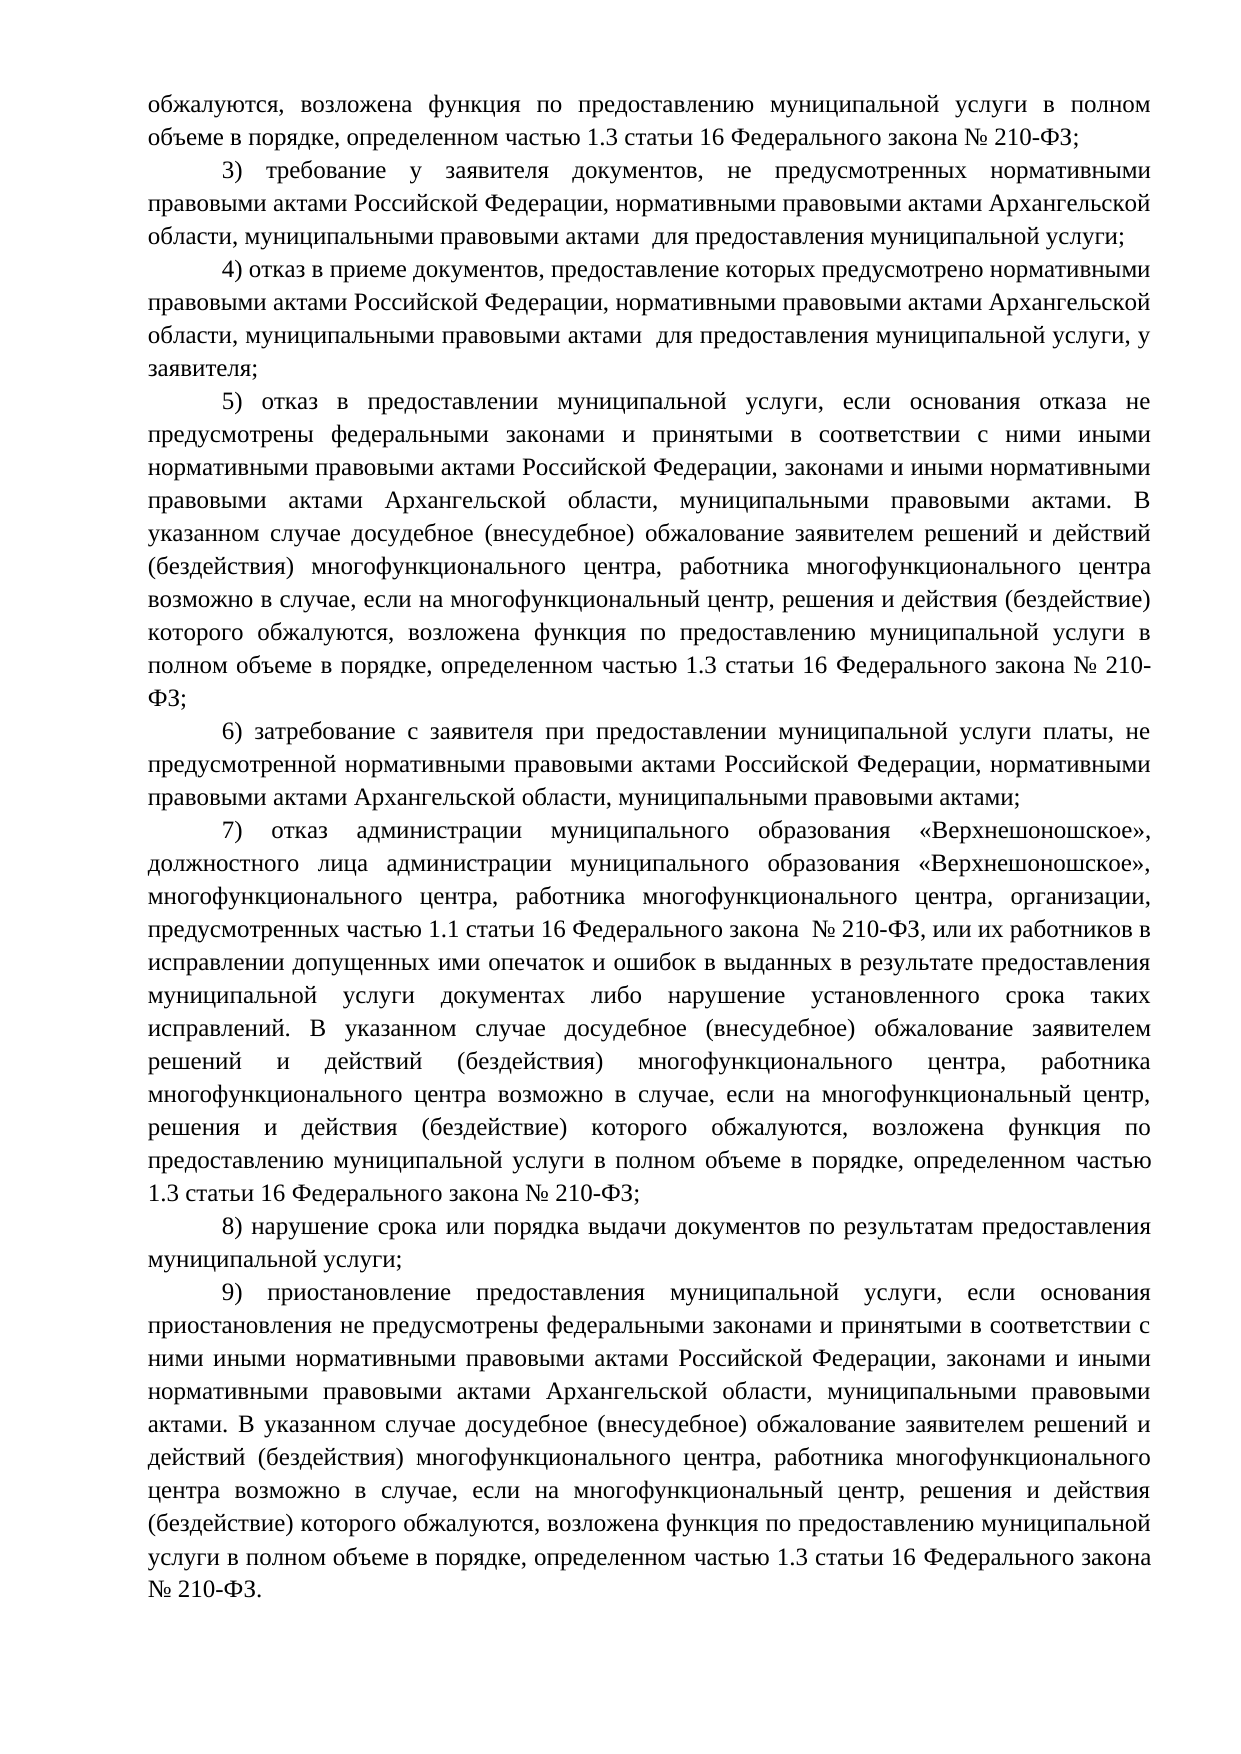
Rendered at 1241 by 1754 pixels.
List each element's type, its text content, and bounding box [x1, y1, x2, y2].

text 4) отказ в приеме документов, предоставление которых предусмотрено нормативными правовыми актами Российской Федерации, нормативными правовыми актами Архангельской области, муниципальными правовыми актами для предоставления муниципальной услуги, у заявителя; [148, 254, 1152, 382]
text 3) требование у заявителя документов, не предусмотренных нормативными правовыми актами Российской Федерации, нормативными правовыми актами Архангельской области, муниципальными правовыми актами для предоставления муниципальной услуги; [148, 155, 1152, 249]
text 6) затребование с заявителя при предоставлении муниципальной услуги платы, не предусмотренной нормативными правовыми актами Российской Федерации, нормативными правовыми актами Архангельской области, муниципальными правовыми актами; [148, 716, 1152, 811]
text 9) приостановление предоставления муниципальной услуги, если основания приостановления не предусмотрены федеральными законами и принятыми в соответствии с ними иными нормативными правовыми актами Российской Федерации, законами и иными нормативными правовыми актами Архангельской области, муниципальными правовыми актами. В указанном случае досудебное (внесудебное) обжалование заявителем решений и действий (бездействия) многофункционального центра, работника многофункционального центра возможно в случае, если на многофункциональный центр, решения и действия (бездействие) которого обжалуются, возложена функция по предоставлению муниципальной услуги в полном объеме в порядке, определенном частью 1.3 статьи 16 Федерального закона № 210-ФЗ. [148, 1277, 1152, 1603]
text 5) отказ в предоставлении муниципальной услуги, если основания отказа не предусмотрены федеральными законами и принятыми в соответствии с ними иными нормативными правовыми актами Российской Федерации, законами и иными нормативными правовыми актами Архангельской области, муниципальными правовыми актами. В указанном случае досудебное (внесудебное) обжалование заявителем решений и действий (бездействия) многофункционального центра, работника многофункционального центра возможно в случае, если на многофункциональный центр, решения и действия (бездействие) которого обжалуются, возложена функция по предоставлению муниципальной услуги в полном объеме в порядке, определенном частью 1.3 статьи 16 Федерального закона № 210-ФЗ; [148, 386, 1152, 712]
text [148, 89, 1152, 150]
text 7) отказ администрации муниципального образования «Верхнешоношское», должностного лица администрации муниципального образования «Верхнешоношское», многофункционального центра, работника многофункционального центра, организации, предусмотренных частью 1.1 статьи 16 Федерального закона № 210-ФЗ, или их работников в исправлении допущенных ими опечаток и ошибок в выданных в результате предоставления муниципальной услуги документах либо нарушение установленного срока таких исправлений. В указанном случае досудебное (внесудебное) обжалование заявителем решений и действий (бездействия) многофункционального центра, работника многофункционального центра возможно в случае, если на многофункциональный центр, решения и действия (бездействие) которого обжалуются, возложена функция по предоставлению муниципальной услуги в полном объеме в порядке, определенном частью 1.3 статьи 16 Федерального закона № 210-ФЗ; [148, 815, 1152, 1207]
text 8) нарушение срока или порядка выдачи документов по результатам предоставления муниципальной услуги; [148, 1211, 1152, 1273]
